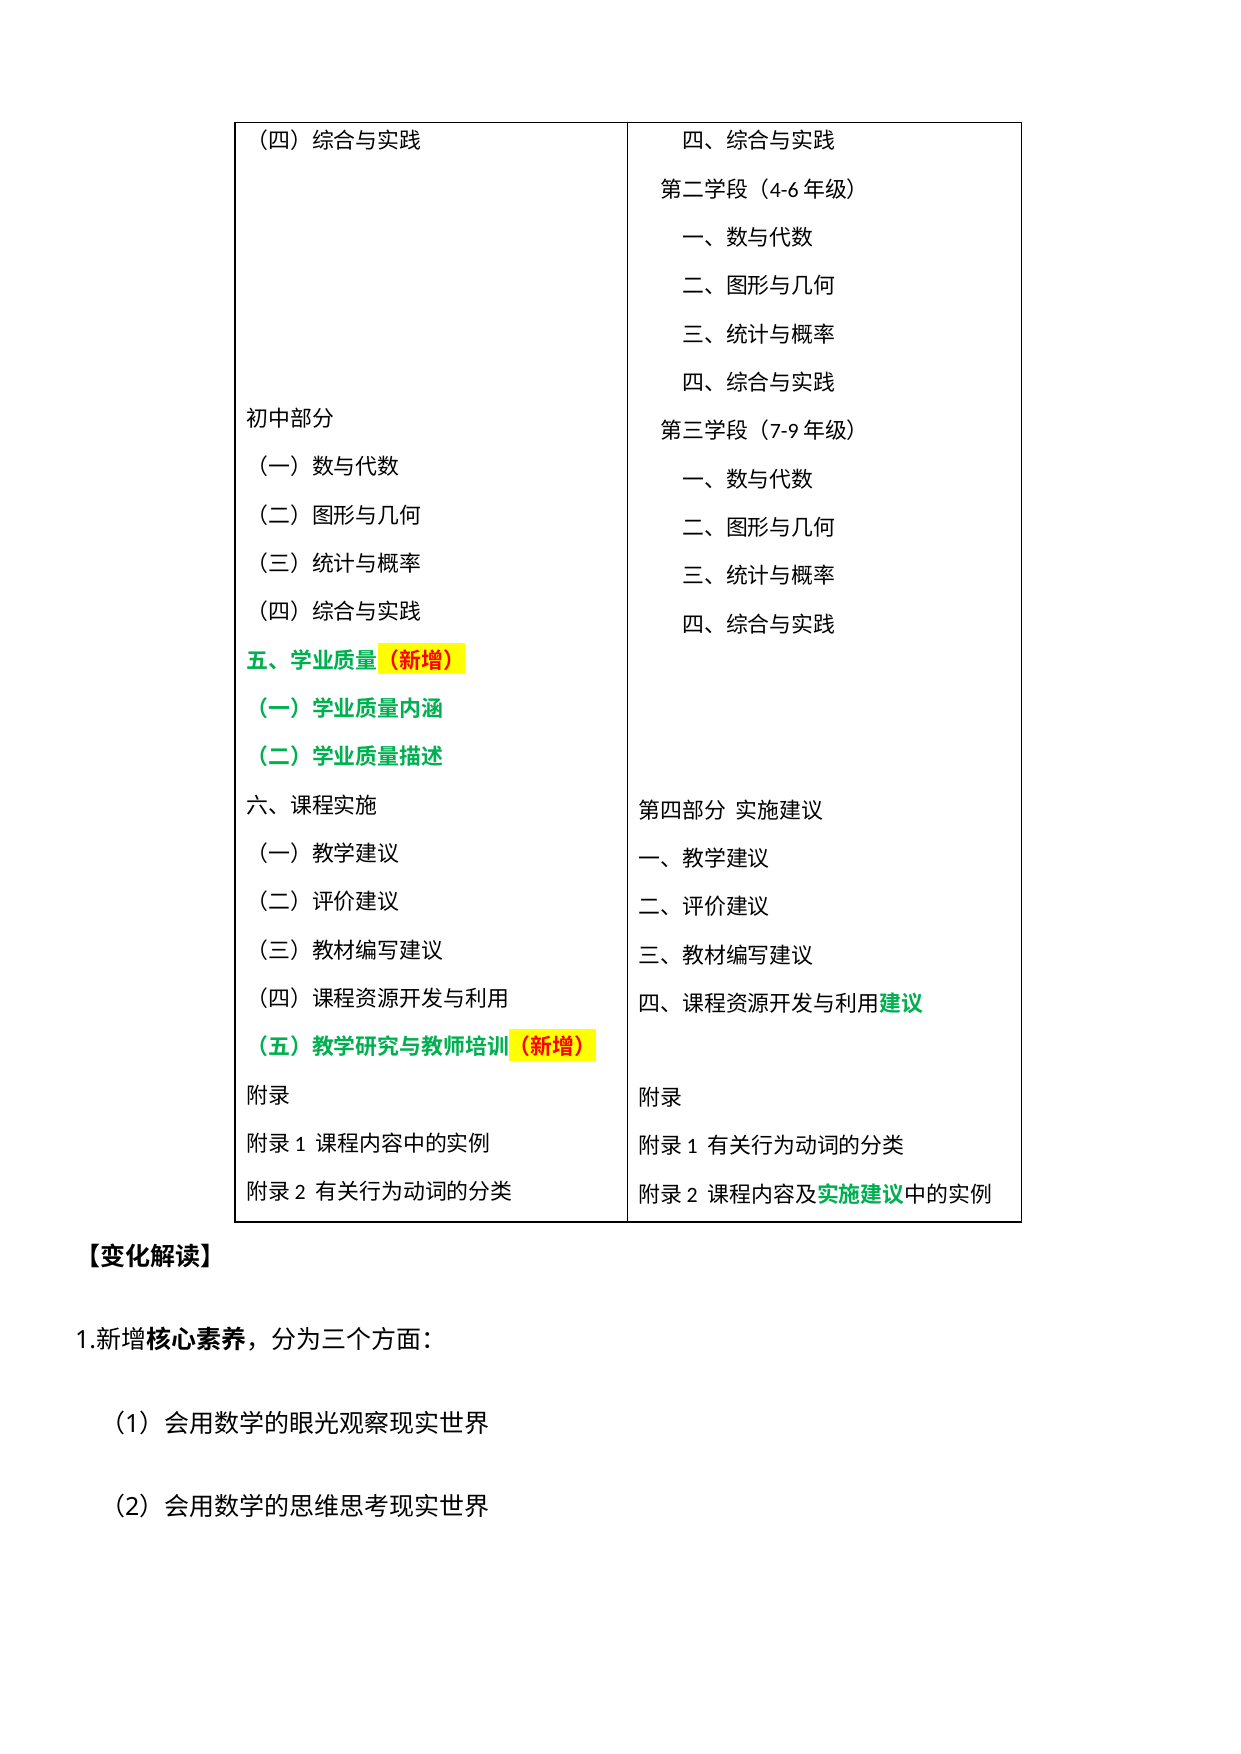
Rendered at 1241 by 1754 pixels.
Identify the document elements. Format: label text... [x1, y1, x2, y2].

list （2）会用数学的思维思考现实世界 [75, 1472, 1165, 1537]
list 1.新增核心素养，分为三个方面： [75, 1306, 1165, 1371]
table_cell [628, 123, 1021, 1221]
text （1）会用数学的眼光观察现实世界 [75, 1389, 1165, 1454]
text 【变化解读】 [75, 1222, 1165, 1287]
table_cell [236, 123, 627, 1221]
